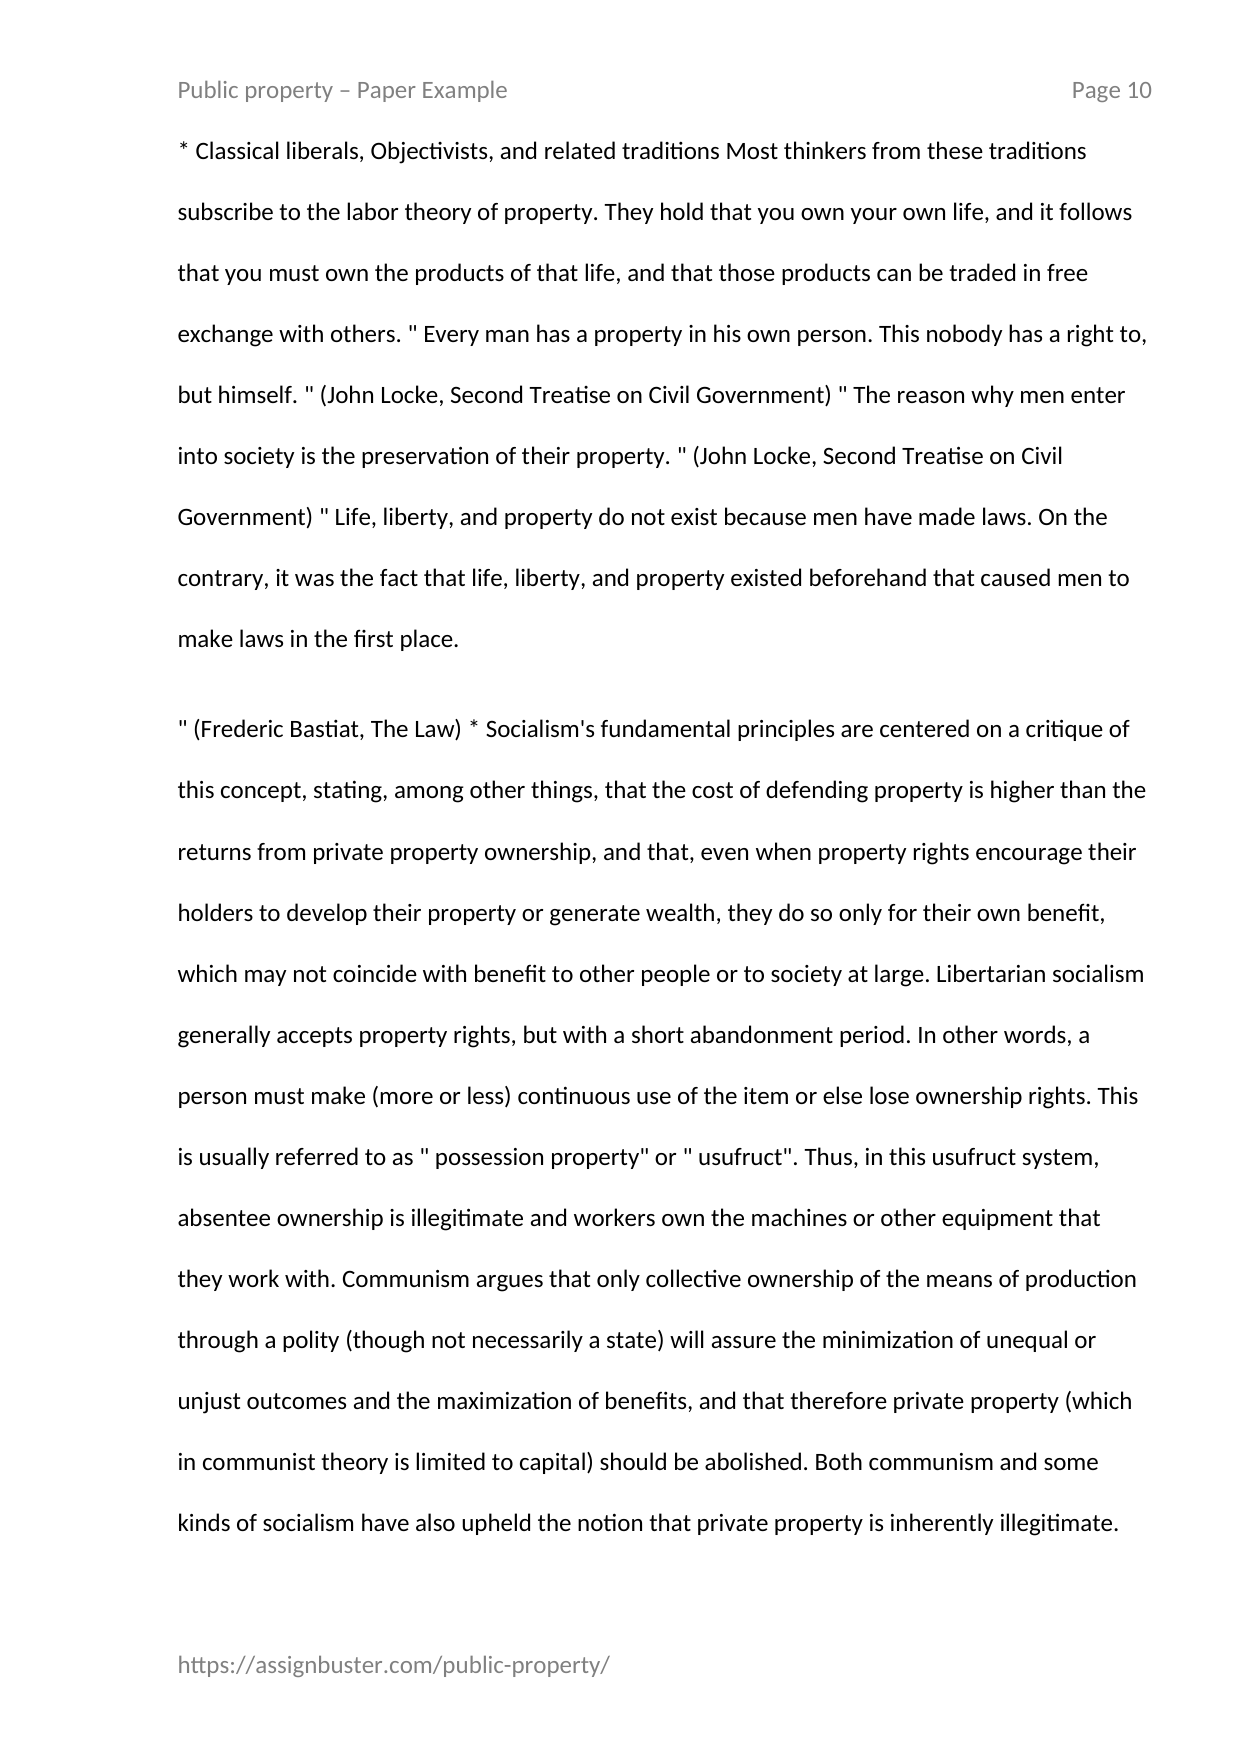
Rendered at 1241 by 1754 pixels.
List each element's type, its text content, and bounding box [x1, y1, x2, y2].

text " (Frederic Bastiat, The Law) * Socialism's fundamental principles are centered on a critique of this concept, stating, among other things, that the cost of defending property is higher than the returns from private property ownership, and that, even when property rights encourage their holders to develop their property or generate wealth, they do so only for their own benefit, which may not coincide with benefit to other people or to society at large. Libertarian socialism generally accepts property rights, but with a short abandonment period. In other words, a person must make (more or less) continuous use of the item or else lose ownership rights. This is usually referred to as " possession property" or " usufruct". Thus, in this usufruct system, absentee ownership is illegitimate and workers own the machines or other equipment that they work with. Communism argues that only collective ownership of the means of production through a polity (though not necessarily a state) will assure the minimization of unequal or unjust outcomes and the maximization of benefits, and that therefore private property (which in communist theory is limited to capital) should be abolished. Both communism and some kinds of socialism have also upheld the notion that private property is inherently illegitimate. [177, 714, 1152, 1538]
text * Classical liberals, Objectivists, and related traditions Most thinkers from these traditions subscribe to the labor theory of property. They hold that you own your own life, and it follows that you must own the products of that life, and that those products can be traded in free exchange with others. " Every man has a property in his own person. This nobody has a right to, but himself. " (John Locke, Second Treatise on Civil Government) " The reason why men enter into society is the preservation of their property. " (John Locke, Second Treatise on Civil Government) " Life, liberty, and property do not exist because men have made laws. On the contrary, it was the fact that life, liberty, and property existed beforehand that caused men to make laws in the first place. [177, 135, 1152, 654]
